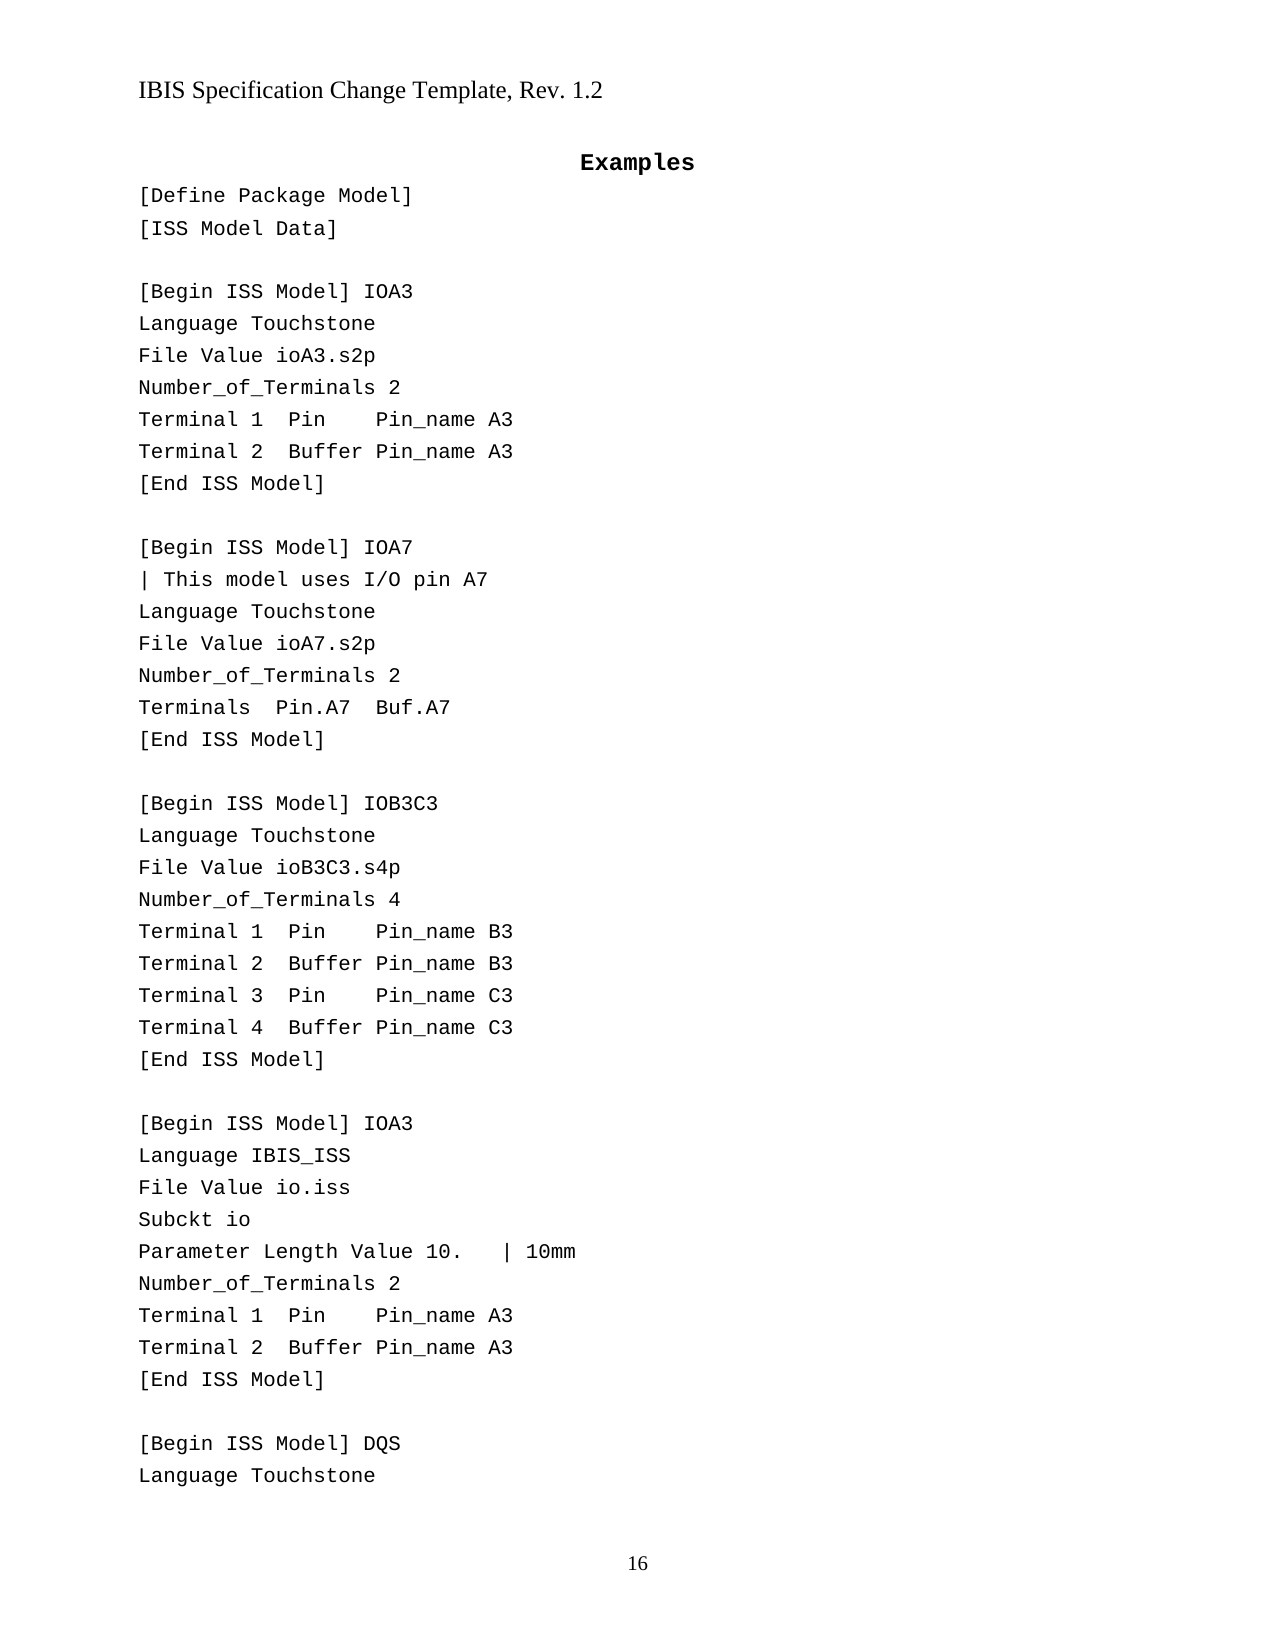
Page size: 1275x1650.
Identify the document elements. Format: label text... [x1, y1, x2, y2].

text Language IBIS_ISS [138, 1145, 1137, 1168]
text Number_of_Terminals 2 [138, 377, 1137, 401]
text Number_of_Terminals 4 [138, 889, 1137, 913]
text Parameter Length Value 10. | 10mm [138, 1241, 1137, 1264]
text Terminal 2 Buffer Pin_name A3 [138, 1337, 1137, 1360]
text [End ISS Model] [138, 473, 1137, 497]
text [Define Package Model] [138, 186, 1137, 209]
text [Begin ISS Model] IOA3 [138, 281, 1137, 305]
text Language Touchstone [138, 601, 1137, 625]
text [Begin ISS Model] IOA3 [138, 1113, 1137, 1137]
text Language Touchstone [138, 825, 1137, 849]
text Examples [138, 150, 1137, 177]
text Number_of_Terminals 2 [138, 665, 1137, 689]
text Subckt io [138, 1209, 1137, 1232]
text [ISS Model Data] [138, 217, 1137, 241]
text Terminal 4 Buffer Pin_name C3 [138, 1017, 1137, 1041]
text | This model uses I/O pin A7 [138, 569, 1137, 593]
text Language Touchstone [138, 313, 1137, 337]
text Terminal 2 Buffer Pin_name A3 [138, 441, 1137, 465]
text [Begin ISS Model] IOB3C3 [138, 793, 1137, 817]
text Language Touchstone [138, 1465, 1137, 1488]
text Terminal 1 Pin Pin_name A3 [138, 1305, 1137, 1328]
text File Value ioB3C3.s4p [138, 857, 1137, 881]
text [End ISS Model] [138, 1049, 1137, 1073]
text Number_of_Terminals 2 [138, 1273, 1137, 1296]
text [Begin ISS Model] DQS [138, 1433, 1137, 1456]
text File Value ioA7.s2p [138, 633, 1137, 657]
text File Value io.iss [138, 1177, 1137, 1201]
text Terminal 2 Buffer Pin_name B3 [138, 953, 1137, 977]
text [Begin ISS Model] IOA7 [138, 537, 1137, 561]
text File Value ioA3.s2p [138, 345, 1137, 369]
text Terminal 1 Pin Pin_name B3 [138, 921, 1137, 945]
text [End ISS Model] [138, 1369, 1137, 1392]
text Terminal 3 Pin Pin_name C3 [138, 985, 1137, 1009]
text Terminal 1 Pin Pin_name A3 [138, 409, 1137, 433]
text Terminals Pin.A7 Buf.A7 [138, 697, 1137, 721]
text [End ISS Model] [138, 729, 1137, 753]
